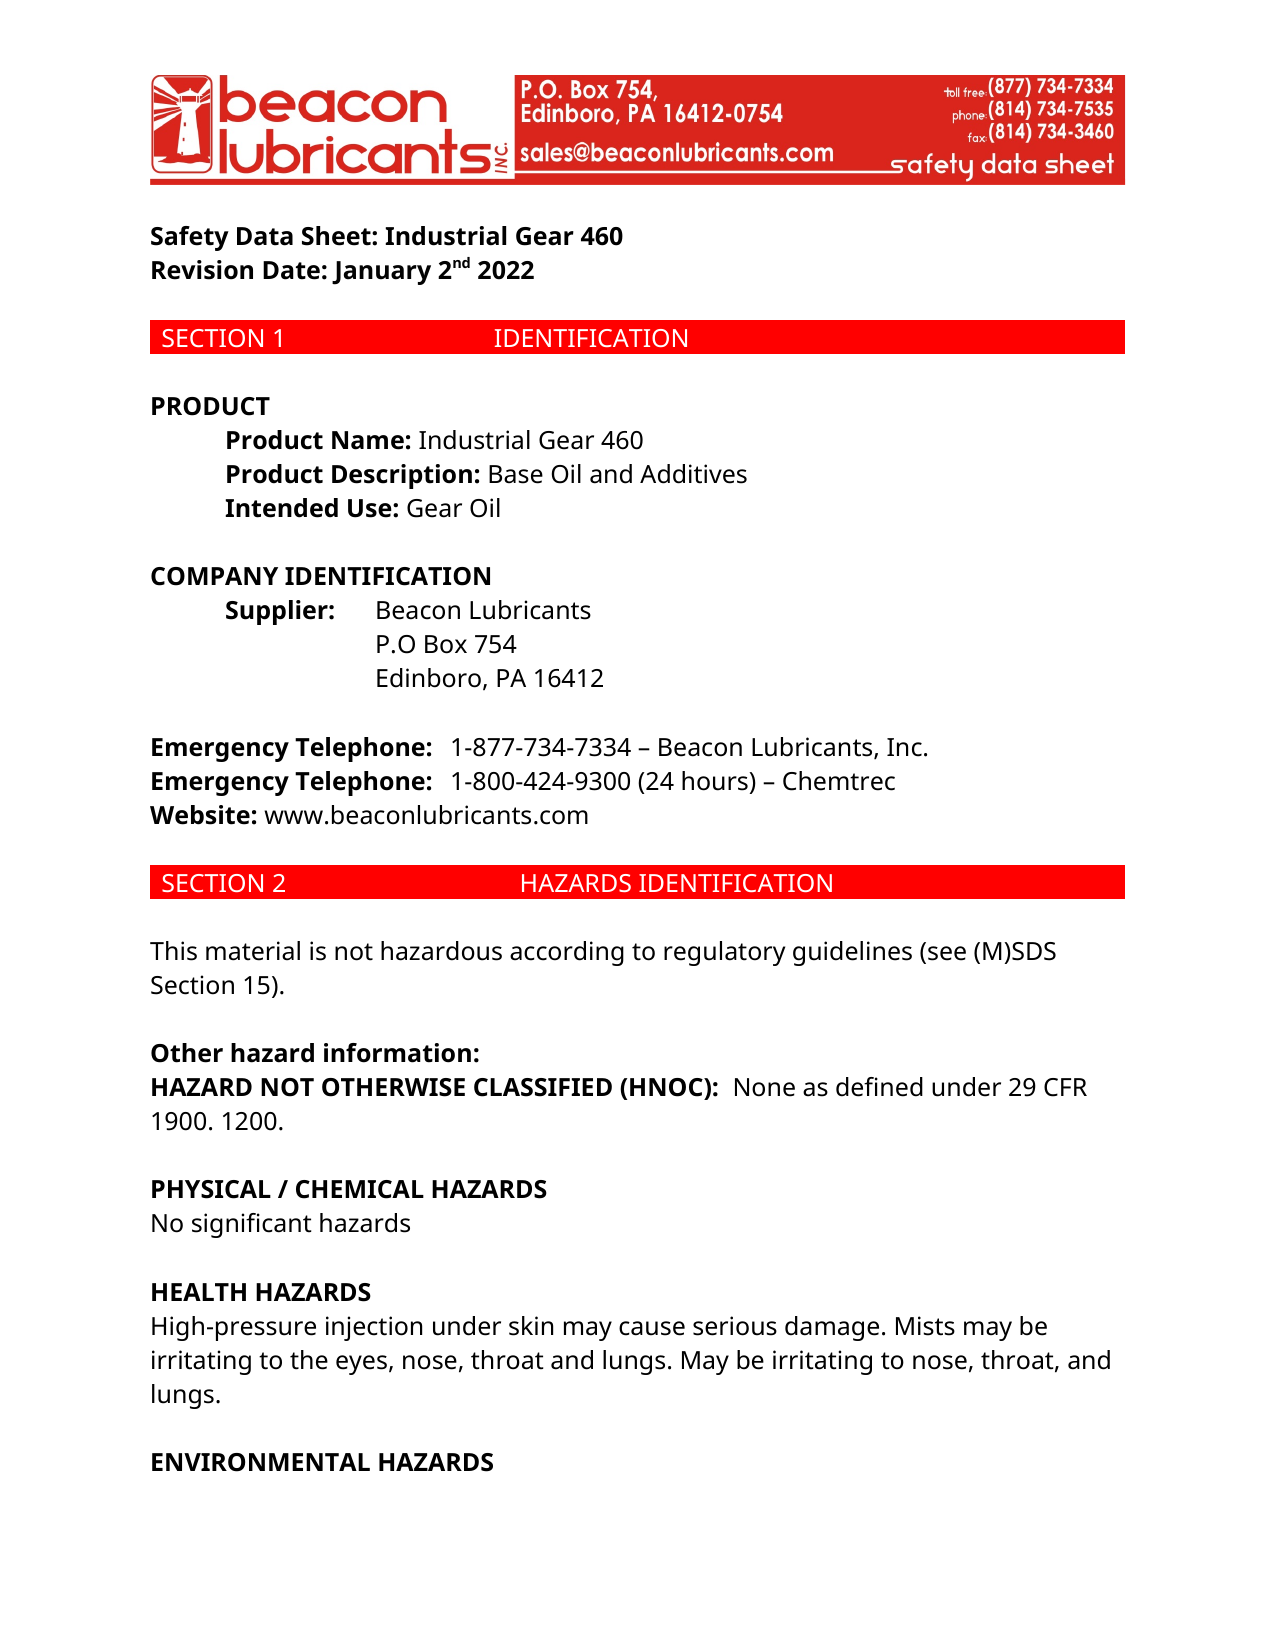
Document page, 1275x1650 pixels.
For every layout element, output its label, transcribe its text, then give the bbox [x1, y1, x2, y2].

text Other hazard information: [150, 1036, 1125, 1070]
text Supplier: Beacon Lubricants [150, 593, 1125, 627]
table_header SECTION 2 HAZARDS IDENTIFICATION [150, 865, 1125, 899]
table_header SECTION 1 IDENTIFICATION [150, 320, 1125, 354]
text COMPANY IDENTIFICATION [150, 559, 1125, 593]
text Intended Use: Gear Oil [150, 491, 1125, 525]
picture [150, 75, 1125, 185]
text Product Description: Base Oil and Additives [150, 457, 1125, 491]
text Revision Date: January 2nd 2022 [150, 252, 1125, 286]
text PRODUCT [150, 388, 1125, 423]
text P.O Box 754 [150, 627, 1125, 661]
text Emergency Telephone: 1-877-734-7334 – Beacon Lubricants, Inc. Emergency Telephone: 1-800-424-9300 (24 hours) – Chemtrec [150, 729, 1125, 797]
text Product Name: Industrial Gear 460 [150, 423, 1125, 457]
text Safety Data Sheet: Industrial Gear 460 [150, 218, 1125, 252]
text Website: www.beaconlubricants.com [150, 797, 1125, 831]
text This material is not hazardous according to regulatory guidelines (see (M)SDS Section 15). [150, 933, 1125, 1002]
text Edinboro, PA 16412 [150, 661, 1125, 695]
